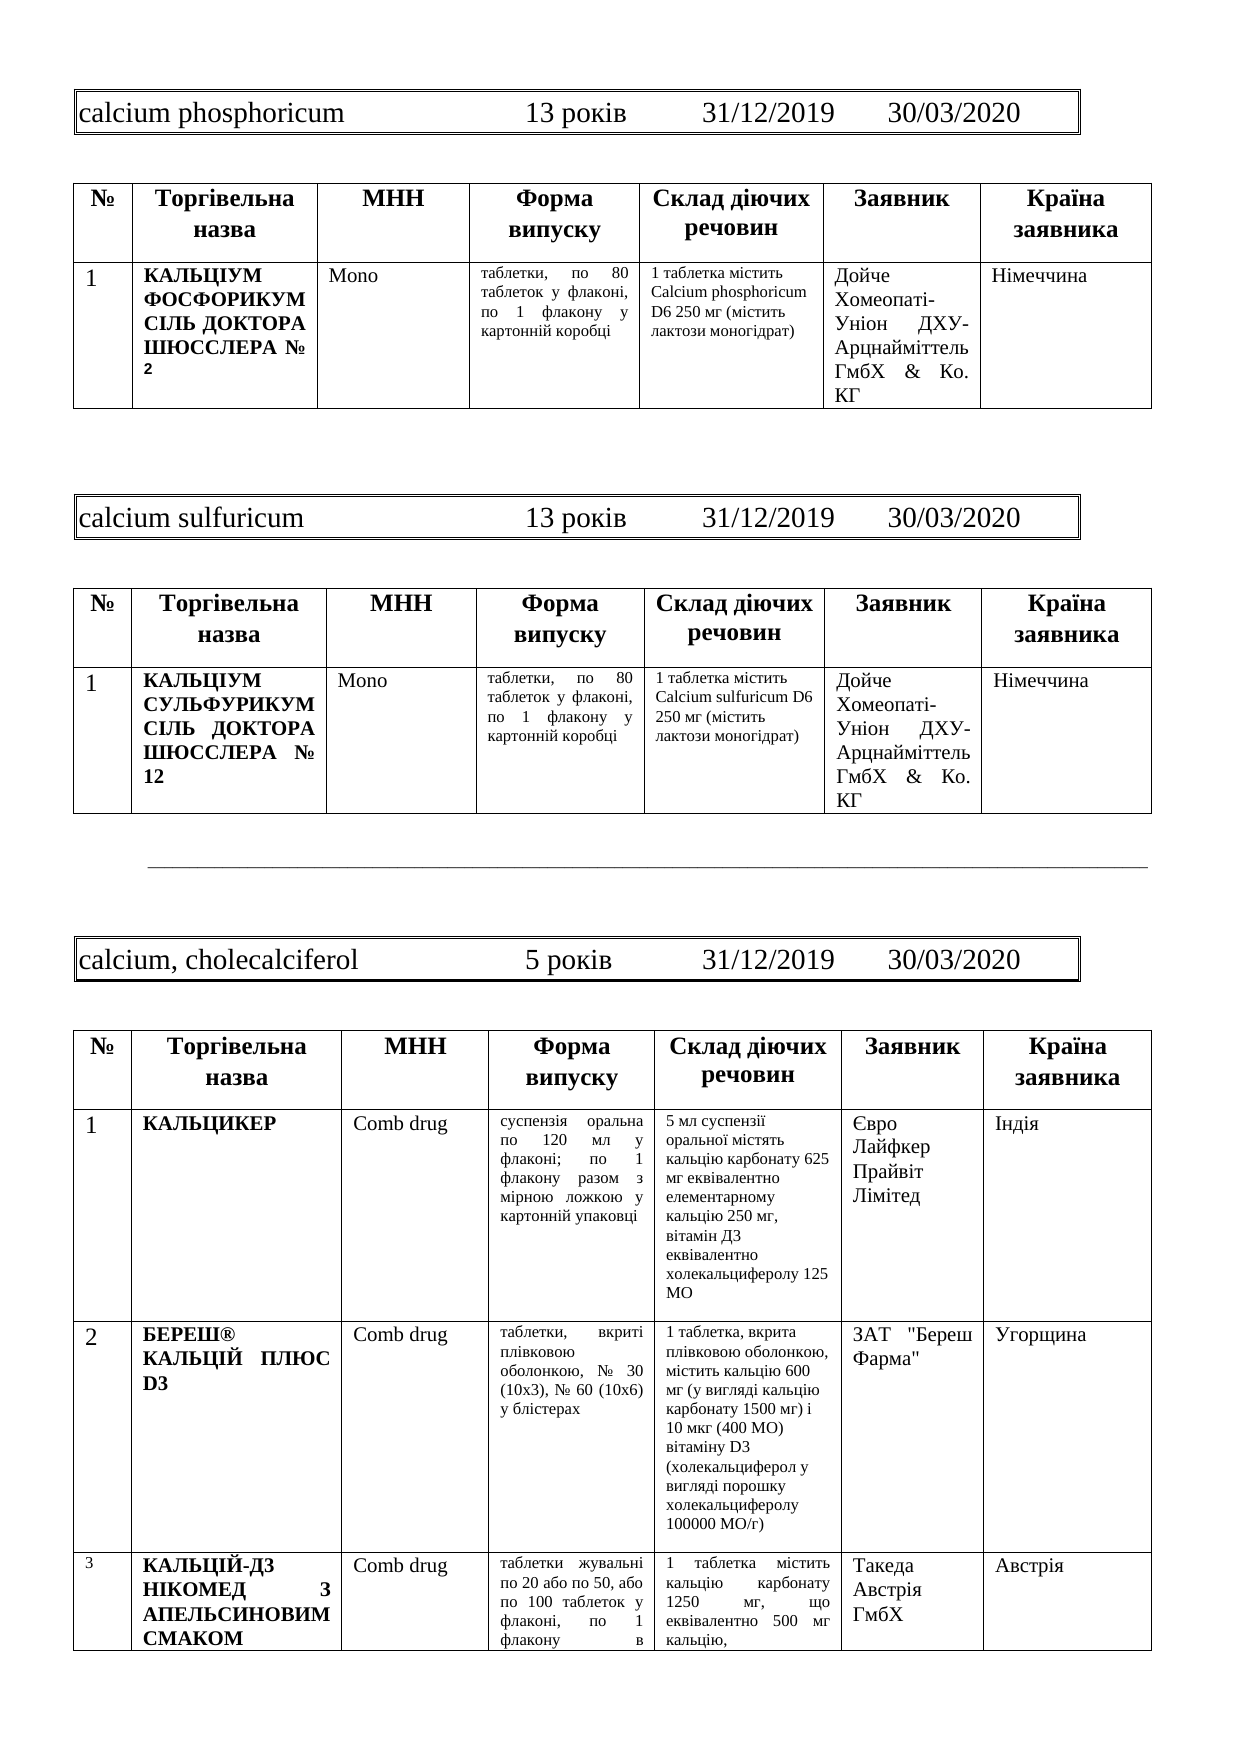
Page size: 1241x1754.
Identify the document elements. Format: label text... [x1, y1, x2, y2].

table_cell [655, 1553, 841, 1649]
table_cell таблетки, вкриті плівковою оболонкою, № 30 (10х3), № 60 (10х6) у блістерах [489, 1322, 654, 1552]
table_header 30/03/2020 [884, 92, 1078, 132]
text ________________________________________________________________________________________________________________________ [148, 851, 1152, 870]
table_cell Comb drug [342, 1110, 488, 1321]
table_header Форма випуску [477, 589, 644, 667]
table_cell КАЛЬЦИКЕР [132, 1110, 341, 1321]
table_header 5 років [522, 939, 699, 979]
table_cell КАЛЬЦІУМ ФОСФОРИКУМ СІЛЬ ДОКТОРА ШЮССЛЕРА № 2 [133, 263, 317, 407]
table_cell суспензія оральна по 120 мл у флаконі; по 1 флакону разом з мірною ложкою у картонній упаковці [489, 1110, 654, 1321]
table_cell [132, 1553, 341, 1649]
table_cell ЗАТ "Береш Фарма" [842, 1322, 983, 1552]
table_header № [74, 589, 131, 667]
table_header Склад діючих речовин [655, 1031, 841, 1109]
table_header 31/12/2019 [699, 92, 884, 132]
table_cell Угорщина [984, 1322, 1151, 1552]
table_cell 1 таблетка містить Calcium sulfuricum D6 250 мг (містить лактози моногідрат) [645, 668, 824, 812]
table_cell КАЛЬЦІУМ СУЛЬФУРИКУМ СІЛЬ ДОКТОРА ШЮССЛЕРА № 12 [132, 668, 326, 812]
table_cell 5 мл суспензії оральної містять кальцію карбонату 625 мг еквівалентно елементарному кальцію 250 мг, вітамін Д3 еквівалентно холекальциферолу 125 МО [655, 1110, 841, 1321]
table_header Заявник [825, 589, 981, 667]
table_cell Австрія [984, 1553, 1151, 1649]
table_cell 1 [74, 668, 131, 812]
table_cell Такеда Австрія ГмбХ [842, 1553, 983, 1649]
table_cell 3 [74, 1553, 131, 1649]
table_header Країна заявника [981, 184, 1151, 262]
table_header Форма випуску [470, 184, 639, 262]
table_header 30/03/2020 [884, 497, 1078, 537]
table_cell Німеччина [981, 263, 1151, 407]
table_header МНН [318, 184, 469, 262]
table_header Торгівельна назва [132, 1031, 341, 1109]
table_cell Євро Лайфкер Прайвіт Лімітед [842, 1110, 983, 1321]
table_header Склад діючих речовин [645, 589, 824, 667]
table_header calcium sulfuricum [77, 497, 522, 537]
table_cell БЕРЕШ® КАЛЬЦІЙ ПЛЮС D3 [132, 1322, 341, 1552]
table_cell Дойче Хомеопаті-Уніон ДХУ-Арцнайміттель ГмбХ & Ко. КГ [824, 263, 980, 407]
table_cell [489, 1553, 654, 1649]
table_header 13 років [522, 92, 699, 132]
table_header calcium, cholecalciferol [77, 939, 522, 979]
table_header 30/03/2020 [884, 939, 1078, 979]
table_header Торгівельна назва [133, 184, 317, 262]
table_header calcium phosphoricum [77, 92, 522, 132]
table_cell Німеччина [982, 668, 1151, 812]
table_cell Comb drug [342, 1553, 488, 1649]
table_header Країна заявника [984, 1031, 1151, 1109]
table_cell Comb drug [342, 1322, 488, 1552]
table_cell Індія [984, 1110, 1151, 1321]
table_cell 1 [74, 1110, 131, 1321]
table_header МНН [327, 589, 476, 667]
table_header Країна заявника [982, 589, 1151, 667]
table_cell 2 [74, 1322, 131, 1552]
table_header Форма випуску [489, 1031, 654, 1109]
table_cell таблетки, по 80 таблеток у флаконі, по 1 флакону у картонній коробці [477, 668, 644, 812]
table_header № [74, 1031, 131, 1109]
table_header Торгівельна назва [132, 589, 326, 667]
table_cell Дойче Хомеопаті-Уніон ДХУ-Арцнайміттель ГмбХ & Ко. КГ [825, 668, 981, 812]
table_header Склад діючих речовин [640, 184, 823, 262]
table_header 13 років [522, 497, 699, 537]
table_cell таблетки, по 80 таблеток у флаконі, по 1 флакону у картонній коробці [470, 263, 639, 407]
table_header 31/12/2019 [699, 939, 884, 979]
table_header 31/12/2019 [699, 497, 884, 537]
table_cell 1 таблетка, вкрита плівковою оболонкою, містить кальцію 600 мг (у вигляді кальцію карбонату 1500 мг) і 10 мкг (400 МО) вітаміну D3 (холекальциферол у вигляді порошку холекальциферолу 100000 МО/г) [655, 1322, 841, 1552]
table_cell 1 [74, 263, 132, 407]
table_header Заявник [824, 184, 980, 262]
table_cell Mono [327, 668, 476, 812]
table_header № [74, 184, 132, 262]
table_header МНН [342, 1031, 488, 1109]
table_cell Mono [318, 263, 469, 407]
table_header Заявник [842, 1031, 983, 1109]
table_cell 1 таблетка містить Calcium phosphoricum D6 250 мг (містить лактози моногідрат) [640, 263, 823, 407]
